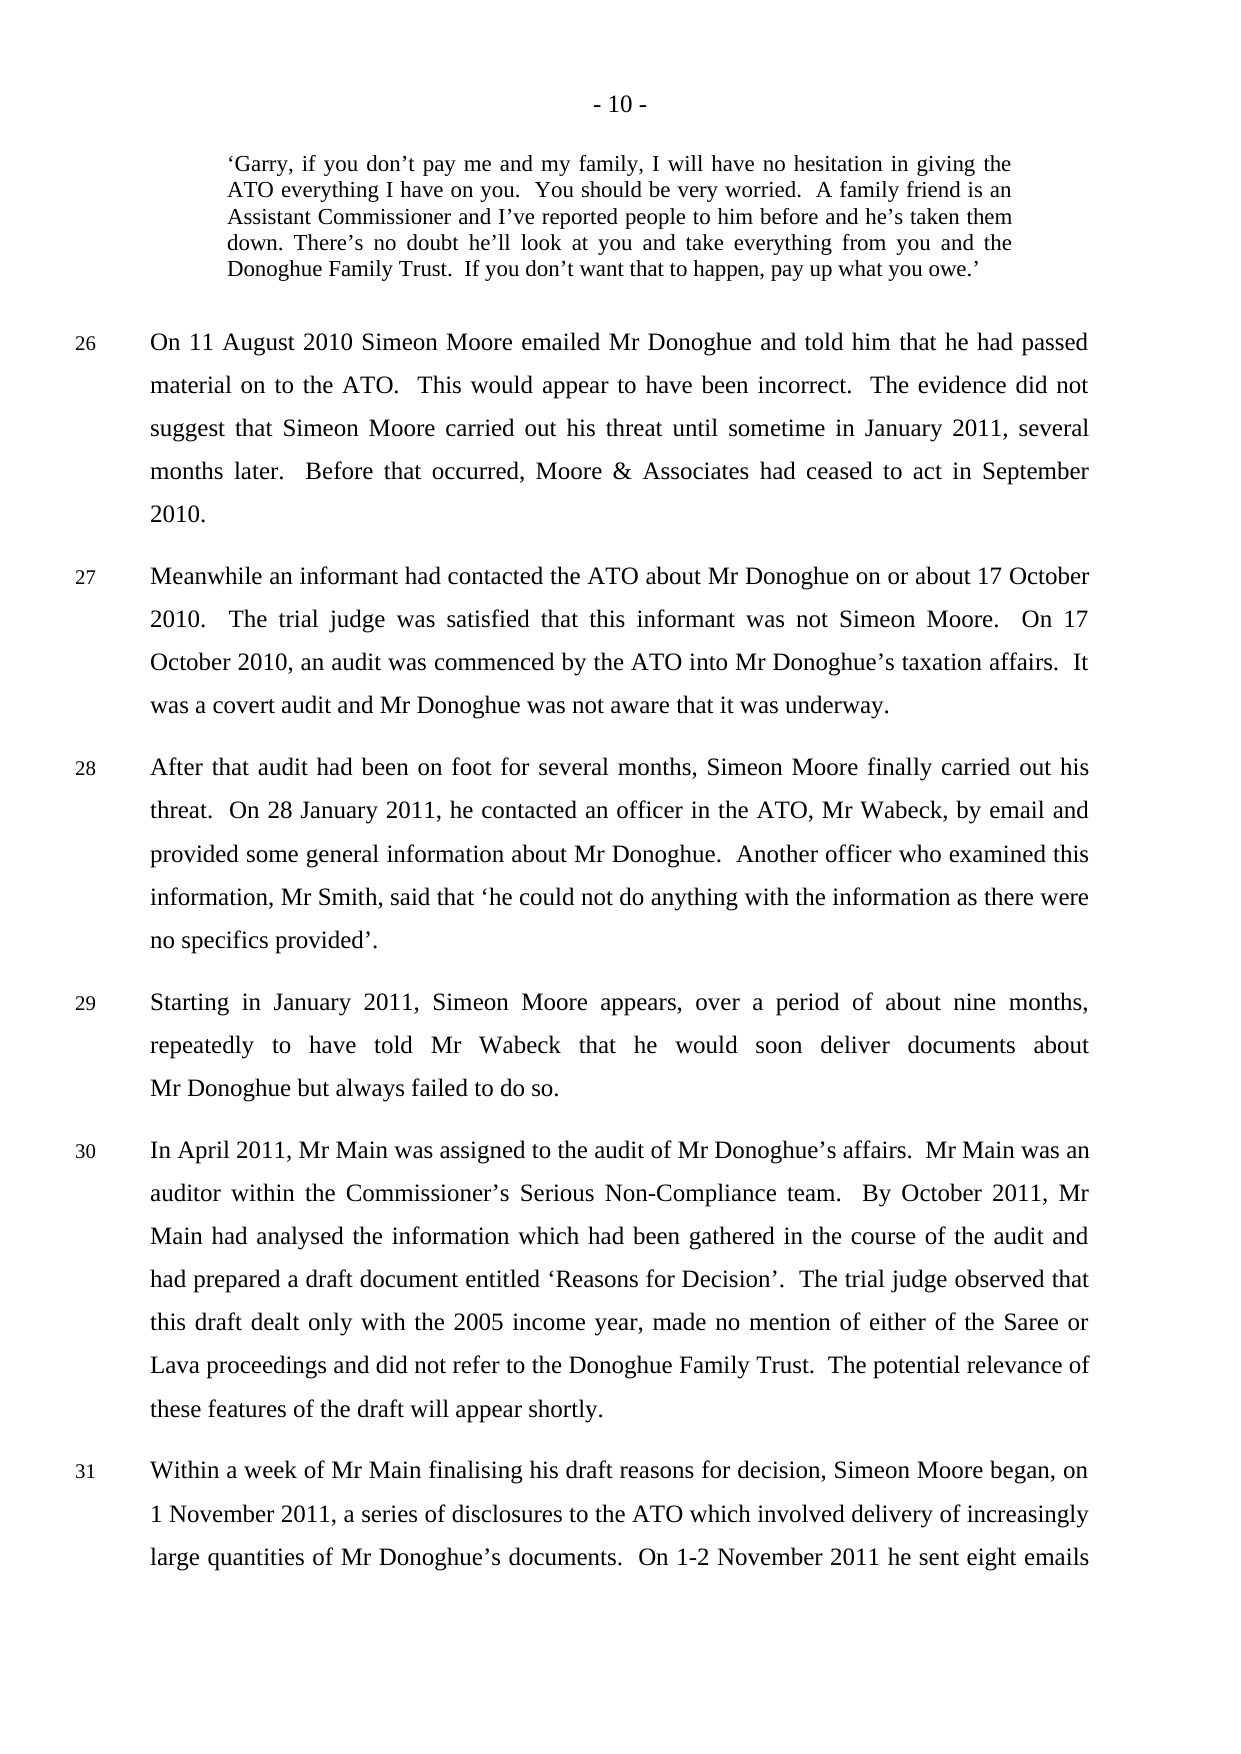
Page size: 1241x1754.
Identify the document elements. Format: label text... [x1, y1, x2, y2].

text Meanwhile an informant had contacted the ATO about Mr Donoghue on or about 17 October 2010. The trial judge was satisfied that this informant was not Simeon Moore. On 17 October 2010, an audit was commenced by the ATO into Mr Donoghue’s taxation affairs. It was a covert audit and Mr Donoghue was not aware that it was underway. [75, 561, 1090, 719]
text Starting in January 2011, Simeon Moore appears, over a period of about nine months, repeatedly to have told Mr Wabeck that he would soon deliver documents about Mr Donoghue but always failed to do so. [75, 987, 1090, 1102]
text After that audit had been on foot for several months, Simeon Moore finally carried out his threat. On 28 January 2011, he contacted an officer in the ATO, Mr Wabeck, by email and provided some general information about Mr Donoghue. Another officer who examined this information, Mr Smith, said that ‘he could not do anything with the information as there were no specifics provided’. [75, 752, 1090, 954]
text ‘Garry, if you don’t pay me and my family, I will have no hesitation in giving the ATO everything I have on you. You should be very worried. A family friend is an Assistant Commissioner and I’ve reported people to him before and he’s taken them down. There’s no doubt he’ll look at you and take everything from you and the Donoghue Family Trust. If you don’t want that to happen, pay up what you owe.’ [227, 150, 1013, 282]
text On 11 August 2010 Simeon Moore emailed Mr Donoghue and told him that he had passed material on to the ATO. This would appear to have been incorrect. The evidence did not suggest that Simeon Moore carried out his threat until sometime in January 2011, several months later. Before that occurred, Moore & Associates had ceased to act in September 2010. [75, 327, 1090, 528]
text In April 2011, Mr Main was assigned to the audit of Mr Donoghue’s affairs. Mr Main was an auditor within the Commissioner’s Serious Non-Compliance team. By October 2011, Mr Main had analysed the information which had been gathered in the course of the audit and had prepared a draft document entitled ‘Reasons for Decision’. The trial judge observed that this draft dealt only with the 2005 income year, made no mention of either of the Saree or Lava proceedings and did not refer to the Donoghue Family Trust. The potential relevance of these features of the draft will appear shortly. [75, 1135, 1090, 1422]
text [75, 1456, 1090, 1571]
